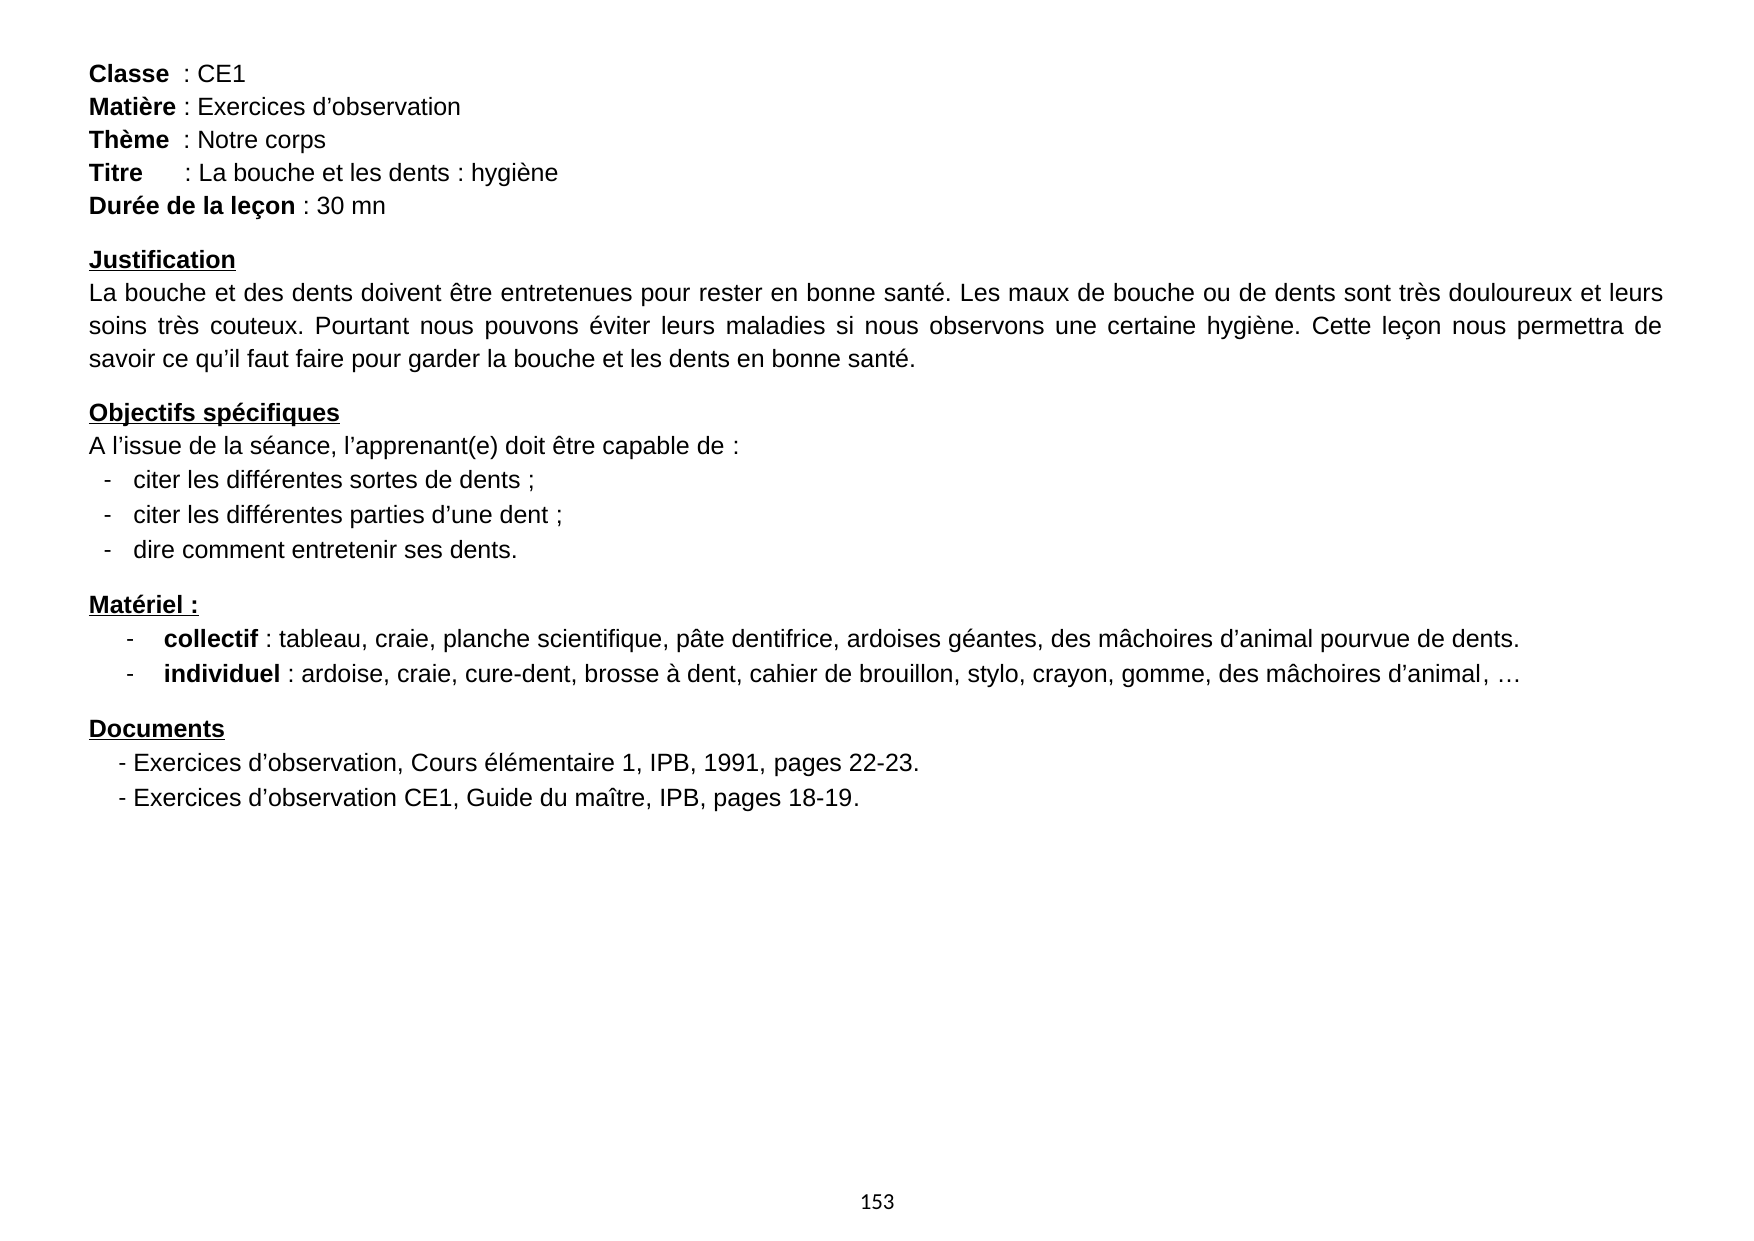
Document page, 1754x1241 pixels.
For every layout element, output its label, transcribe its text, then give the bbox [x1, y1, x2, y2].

text Matière : Exercices d’observation [89, 92, 1665, 121]
text A l’issue de la séance, l’apprenant(e) doit être capable de : [89, 431, 1665, 460]
text Durée de la leçon : 30 mn [89, 191, 1665, 220]
list Exercices d’observation, Cours élémentaire 1, IPB, 1991, pages 22-23. [118, 747, 1665, 777]
list citer les différentes sortes de dents ; [103, 464, 1665, 494]
text Thème : Notre corps [89, 125, 1665, 154]
list citer les différentes parties d’une dent ; [103, 499, 1665, 529]
text Justification [89, 245, 1665, 274]
text Matériel : [89, 590, 1665, 618]
list collectif : tableau, craie, planche scientifique, pâte dentifrice, ardoises géantes, des mâchoires d’animal pourvue de dents. [126, 623, 1665, 653]
text Documents [89, 714, 1665, 742]
list Exercices d’observation CE1, Guide du maître, IPB, pages 18-19. [118, 782, 1665, 812]
text Objectifs spécifiques [89, 398, 1665, 427]
list individuel : ardoise, craie, cure-dent, brosse à dent, cahier de brouillon, stylo, crayon, gomme, des mâchoires d’animal, … [126, 658, 1665, 688]
text Titre : La bouche et les dents : hygiène [89, 158, 1665, 187]
list dire comment entretenir ses dents. [103, 534, 1665, 564]
text La bouche et des dents doivent être entretenues pour rester en bonne santé. Les maux de bouche ou de dents sont très douloureux et leurs soins très couteux. Pourtant nous pouvons éviter leurs maladies si nous observons une certaine hygiène. Cette leçon nous permettra de savoir ce qu’il faut faire pour garder la bouche et les dents en bonne santé. [89, 278, 1665, 373]
text Classe : CE1 [89, 59, 1665, 88]
